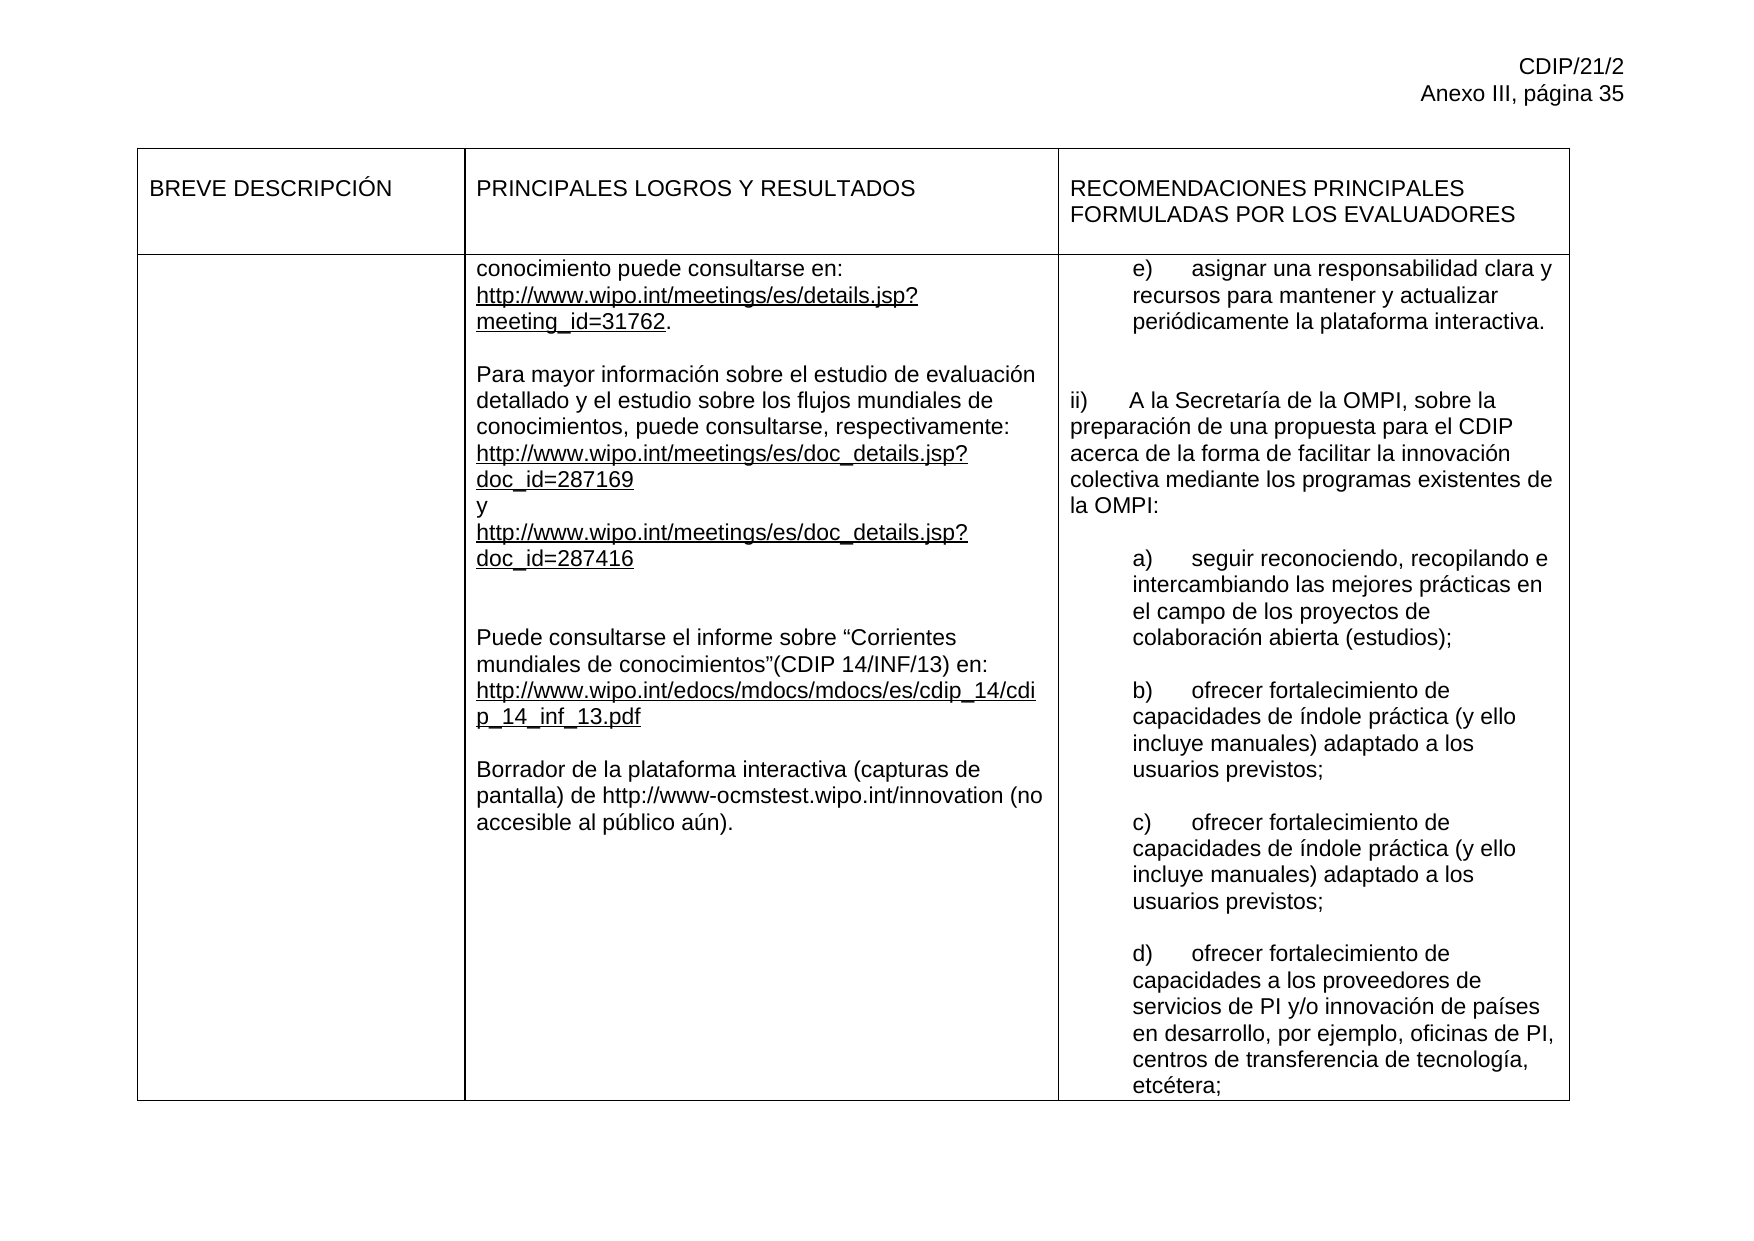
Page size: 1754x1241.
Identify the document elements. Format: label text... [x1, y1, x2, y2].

table_header PRINCIPALES LOGROS Y RESULTADOS [466, 149, 1058, 254]
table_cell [1059, 255, 1569, 1100]
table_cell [138, 255, 464, 1100]
table_header BREVE DESCRIPCIÓN [138, 149, 464, 254]
table_header RECOMENDACIONES PRINCIPALES FORMULADAS POR LOS EVALUADORES [1059, 149, 1569, 254]
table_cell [466, 255, 1058, 1100]
